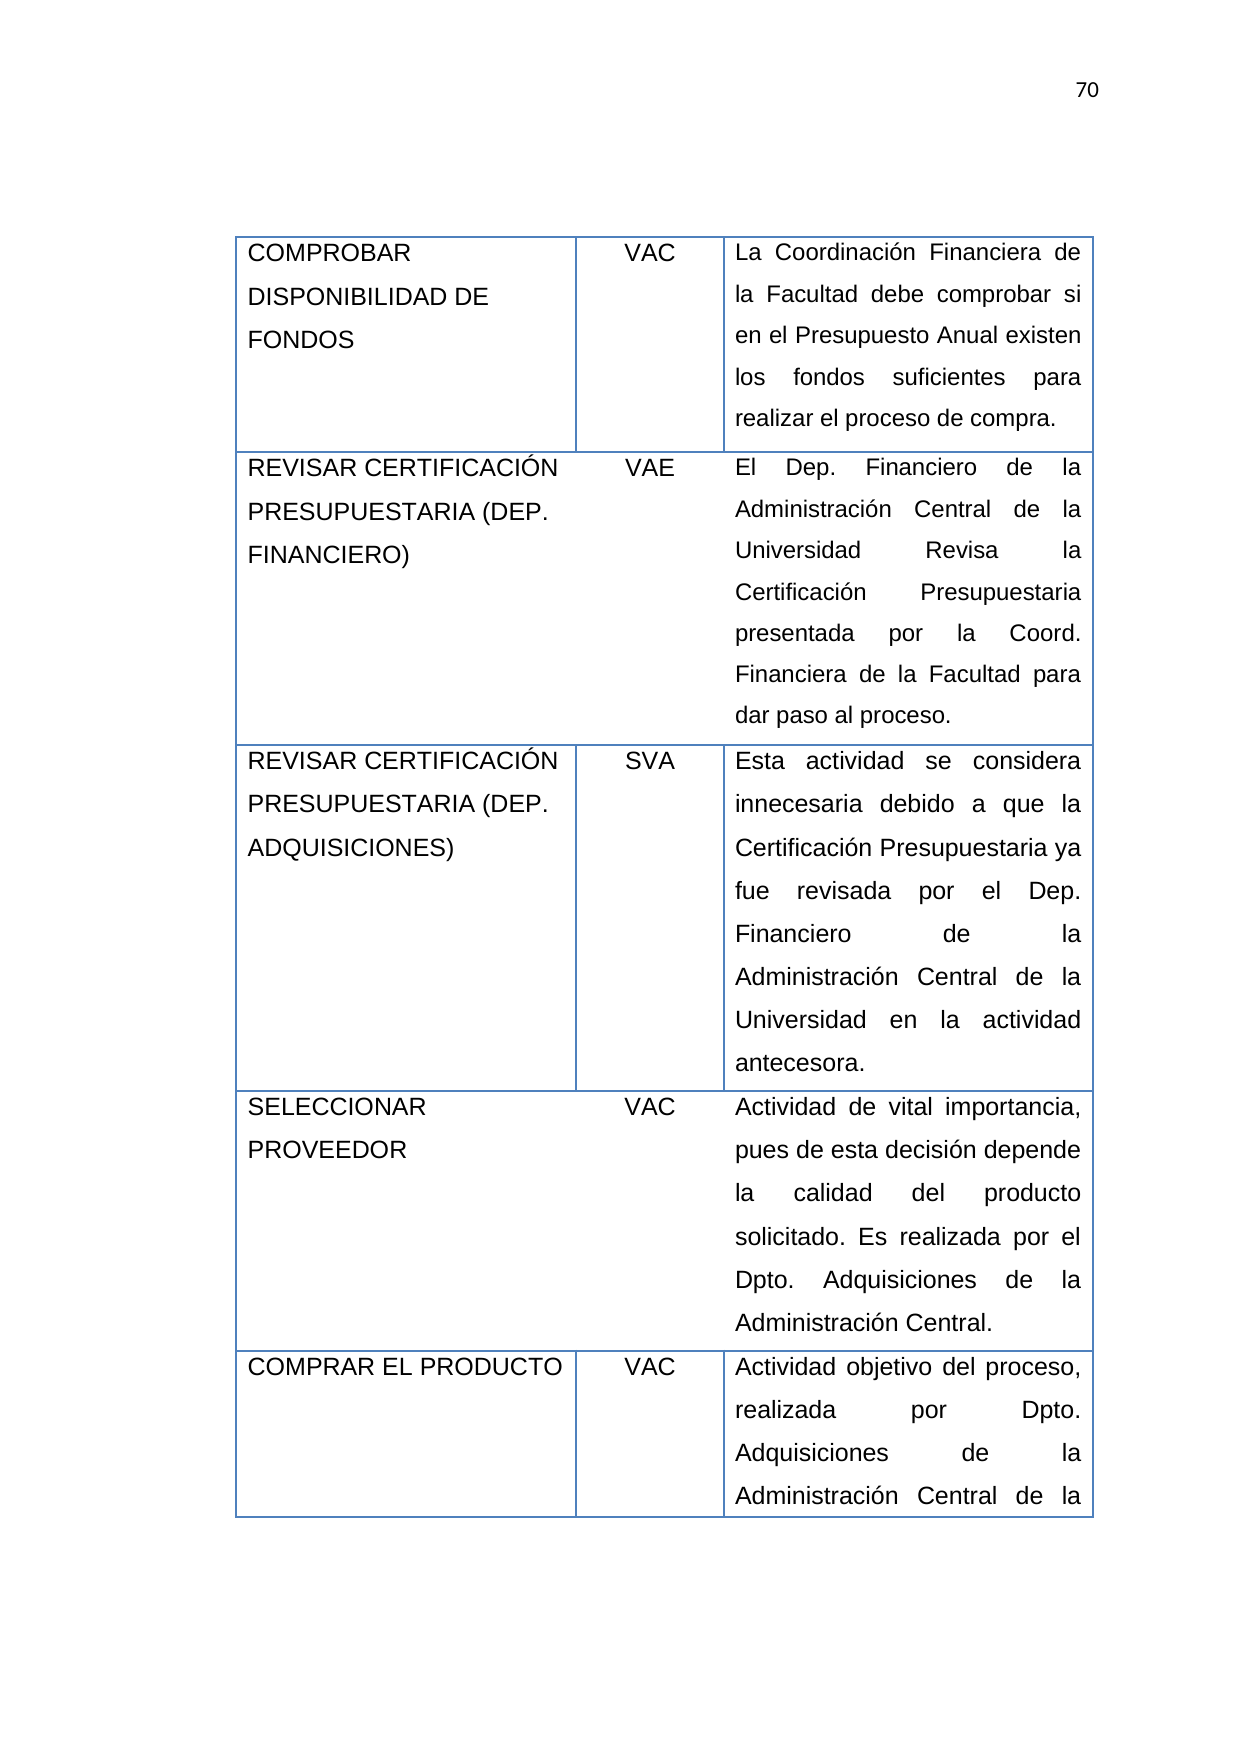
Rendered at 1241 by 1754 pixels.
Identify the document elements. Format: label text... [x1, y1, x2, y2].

table_cell Actividad de vital importancia, pues de esta decisión depende la calidad del producto solicitado. Es realizada por el Dpto. Adquisiciones de la Administración Central. [724, 1092, 1092, 1349]
table_cell REVISAR CERTIFICACIÓN PRESUPUESTARIA (DEP. FINANCIERO) [237, 453, 576, 744]
table_cell SVA [577, 746, 723, 1090]
table_cell VAC [576, 1092, 723, 1349]
table_cell REVISAR CERTIFICACIÓN PRESUPUESTARIA (DEP. ADQUISICIONES) [237, 746, 575, 1090]
table_cell VAC [577, 238, 723, 451]
table_cell El Dep. Financiero de la Administración Central de la Universidad Revisa la Certificación Presupuestaria presentada por la Coord. Financiera de la Facultad para dar paso al proceso. [724, 453, 1092, 744]
table_cell Esta actividad se considera innecesaria debido a que la Certificación Presupuestaria ya fue revisada por el Dep. Financiero de la Administración Central de la Universidad en la actividad antecesora. [725, 746, 1092, 1090]
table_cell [725, 1352, 1092, 1516]
table_cell SELECCIONAR PROVEEDOR [237, 1092, 576, 1349]
table_cell La Coordinación Financiera de la Facultad debe comprobar si en el Presupuesto Anual existen los fondos suficientes para realizar el proceso de compra. [725, 238, 1092, 451]
table_cell VAE [576, 453, 723, 744]
table_cell COMPROBAR DISPONIBILIDAD DE FONDOS [237, 238, 575, 451]
table_cell COMPRAR EL PRODUCTO [237, 1352, 575, 1516]
table_cell VAC [577, 1352, 723, 1516]
